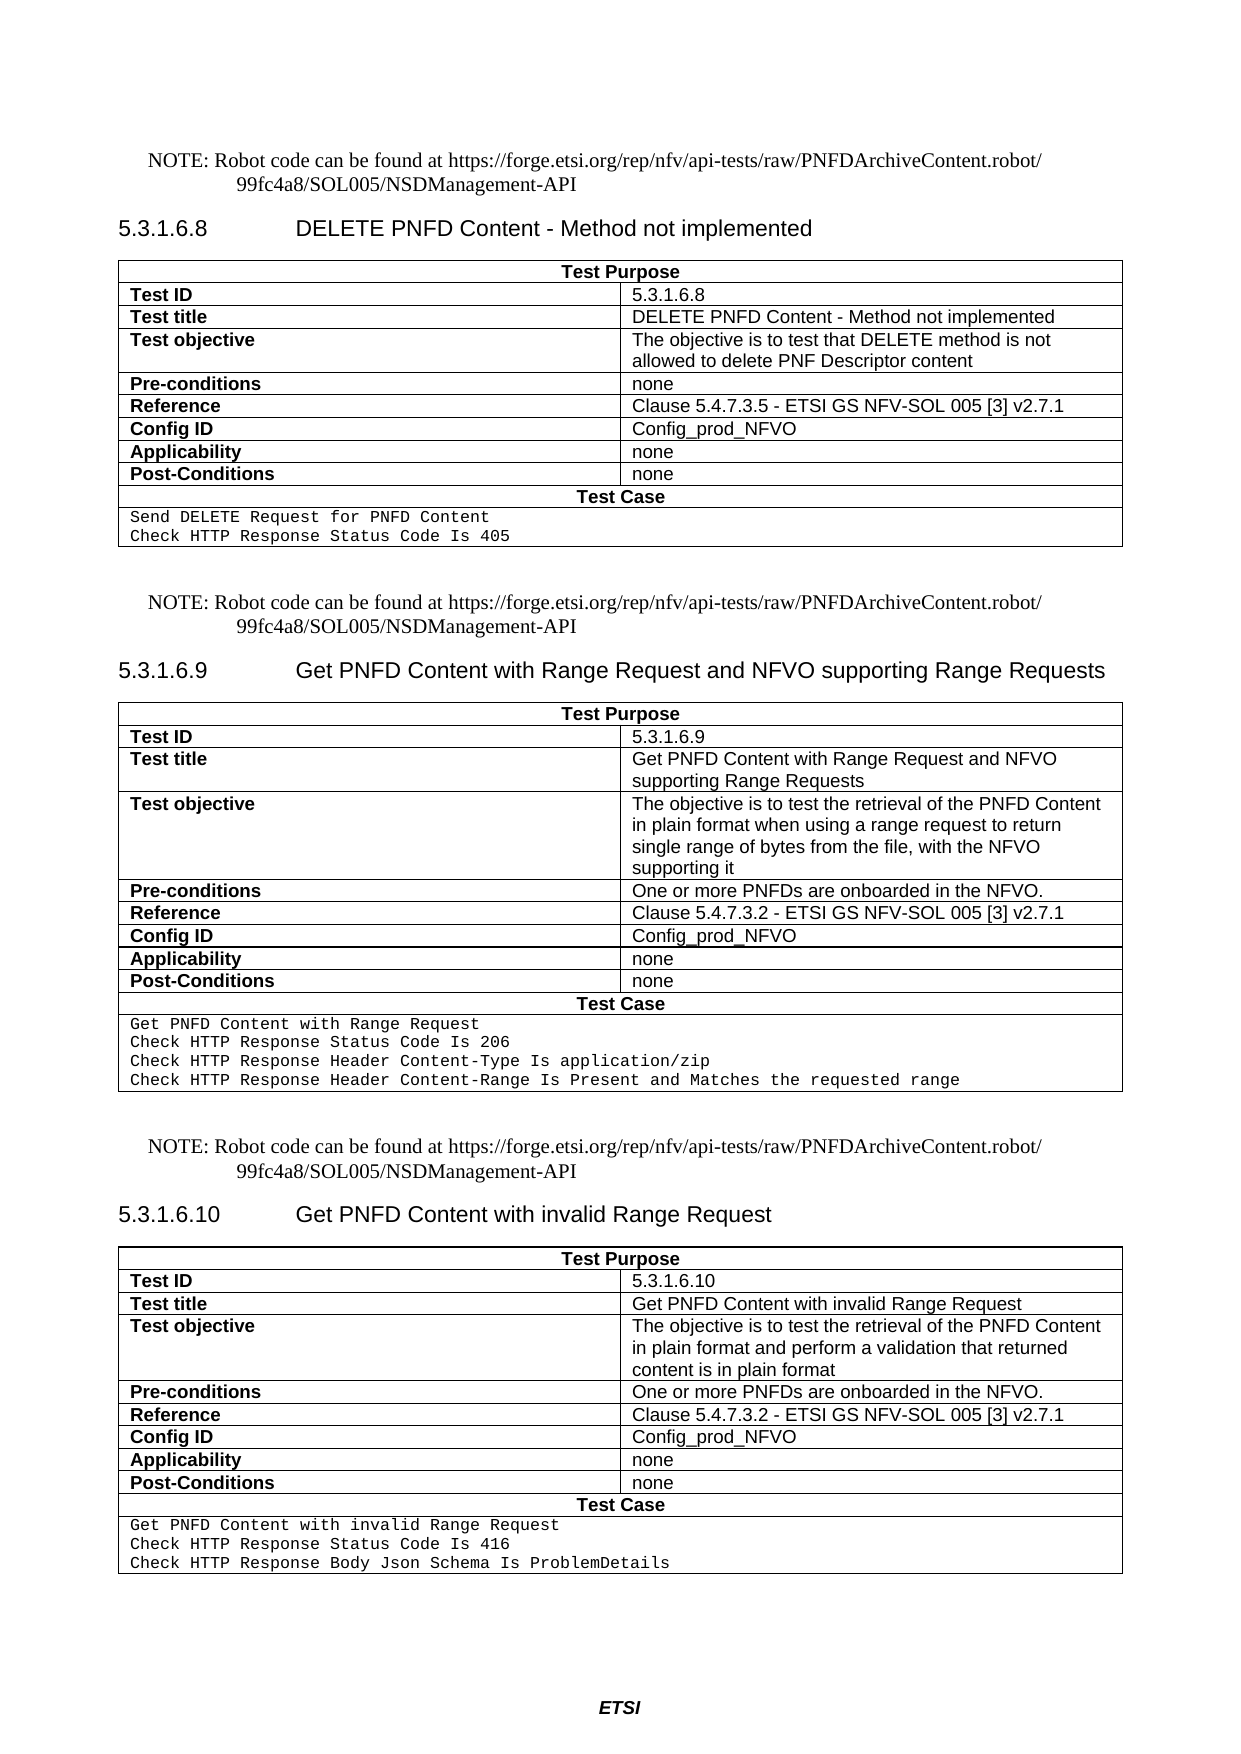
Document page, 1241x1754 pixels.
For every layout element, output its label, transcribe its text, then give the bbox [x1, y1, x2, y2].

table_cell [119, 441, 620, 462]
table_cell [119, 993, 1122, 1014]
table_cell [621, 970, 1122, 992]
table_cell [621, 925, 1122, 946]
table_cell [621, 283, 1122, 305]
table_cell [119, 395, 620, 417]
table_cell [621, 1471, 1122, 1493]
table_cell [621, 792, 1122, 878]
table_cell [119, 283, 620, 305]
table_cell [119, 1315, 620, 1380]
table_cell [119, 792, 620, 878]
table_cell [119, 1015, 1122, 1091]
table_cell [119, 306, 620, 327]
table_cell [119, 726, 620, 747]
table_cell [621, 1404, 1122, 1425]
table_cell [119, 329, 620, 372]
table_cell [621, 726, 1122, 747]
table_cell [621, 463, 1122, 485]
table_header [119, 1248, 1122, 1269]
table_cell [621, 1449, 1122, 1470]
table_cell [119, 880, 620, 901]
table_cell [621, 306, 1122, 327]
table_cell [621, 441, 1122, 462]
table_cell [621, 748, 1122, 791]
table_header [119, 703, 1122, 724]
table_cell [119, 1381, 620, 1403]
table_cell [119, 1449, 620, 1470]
subtitle 5.3.1.6.9 Get PNFD Content with Range Request and NFVO supporting Range Requests [118, 657, 1122, 683]
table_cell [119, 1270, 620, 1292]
text NOTE: Robot code can be found at https://forge.etsi.org/rep/nfv/api-tests/raw/PNFDArchiveContent.robot/99fc4a8/SOL005/NSDManagement-API [148, 148, 1122, 196]
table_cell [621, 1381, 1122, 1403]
subtitle 5.3.1.6.10 Get PNFD Content with invalid Range Request [118, 1201, 1122, 1228]
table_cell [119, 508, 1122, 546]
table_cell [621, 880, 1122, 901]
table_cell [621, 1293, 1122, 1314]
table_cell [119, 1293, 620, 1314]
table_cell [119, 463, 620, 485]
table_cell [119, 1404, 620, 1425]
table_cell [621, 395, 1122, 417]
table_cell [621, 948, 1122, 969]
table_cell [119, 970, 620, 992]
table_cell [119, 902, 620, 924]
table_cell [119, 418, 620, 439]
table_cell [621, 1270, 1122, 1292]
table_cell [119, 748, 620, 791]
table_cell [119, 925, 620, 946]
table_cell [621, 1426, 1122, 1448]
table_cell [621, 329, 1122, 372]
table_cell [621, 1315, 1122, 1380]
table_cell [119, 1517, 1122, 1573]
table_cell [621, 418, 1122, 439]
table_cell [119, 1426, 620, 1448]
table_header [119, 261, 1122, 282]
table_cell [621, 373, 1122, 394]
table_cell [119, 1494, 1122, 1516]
text NOTE: Robot code can be found at https://forge.etsi.org/rep/nfv/api-tests/raw/PNFDArchiveContent.robot/99fc4a8/SOL005/NSDManagement-API [148, 1134, 1122, 1183]
subtitle 5.3.1.6.8 DELETE PNFD Content - Method not implemented [118, 214, 1122, 241]
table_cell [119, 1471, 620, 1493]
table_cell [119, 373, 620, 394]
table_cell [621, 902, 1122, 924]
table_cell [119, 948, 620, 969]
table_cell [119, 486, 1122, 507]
text NOTE: Robot code can be found at https://forge.etsi.org/rep/nfv/api-tests/raw/PNFDArchiveContent.robot/99fc4a8/SOL005/NSDManagement-API [148, 590, 1122, 638]
